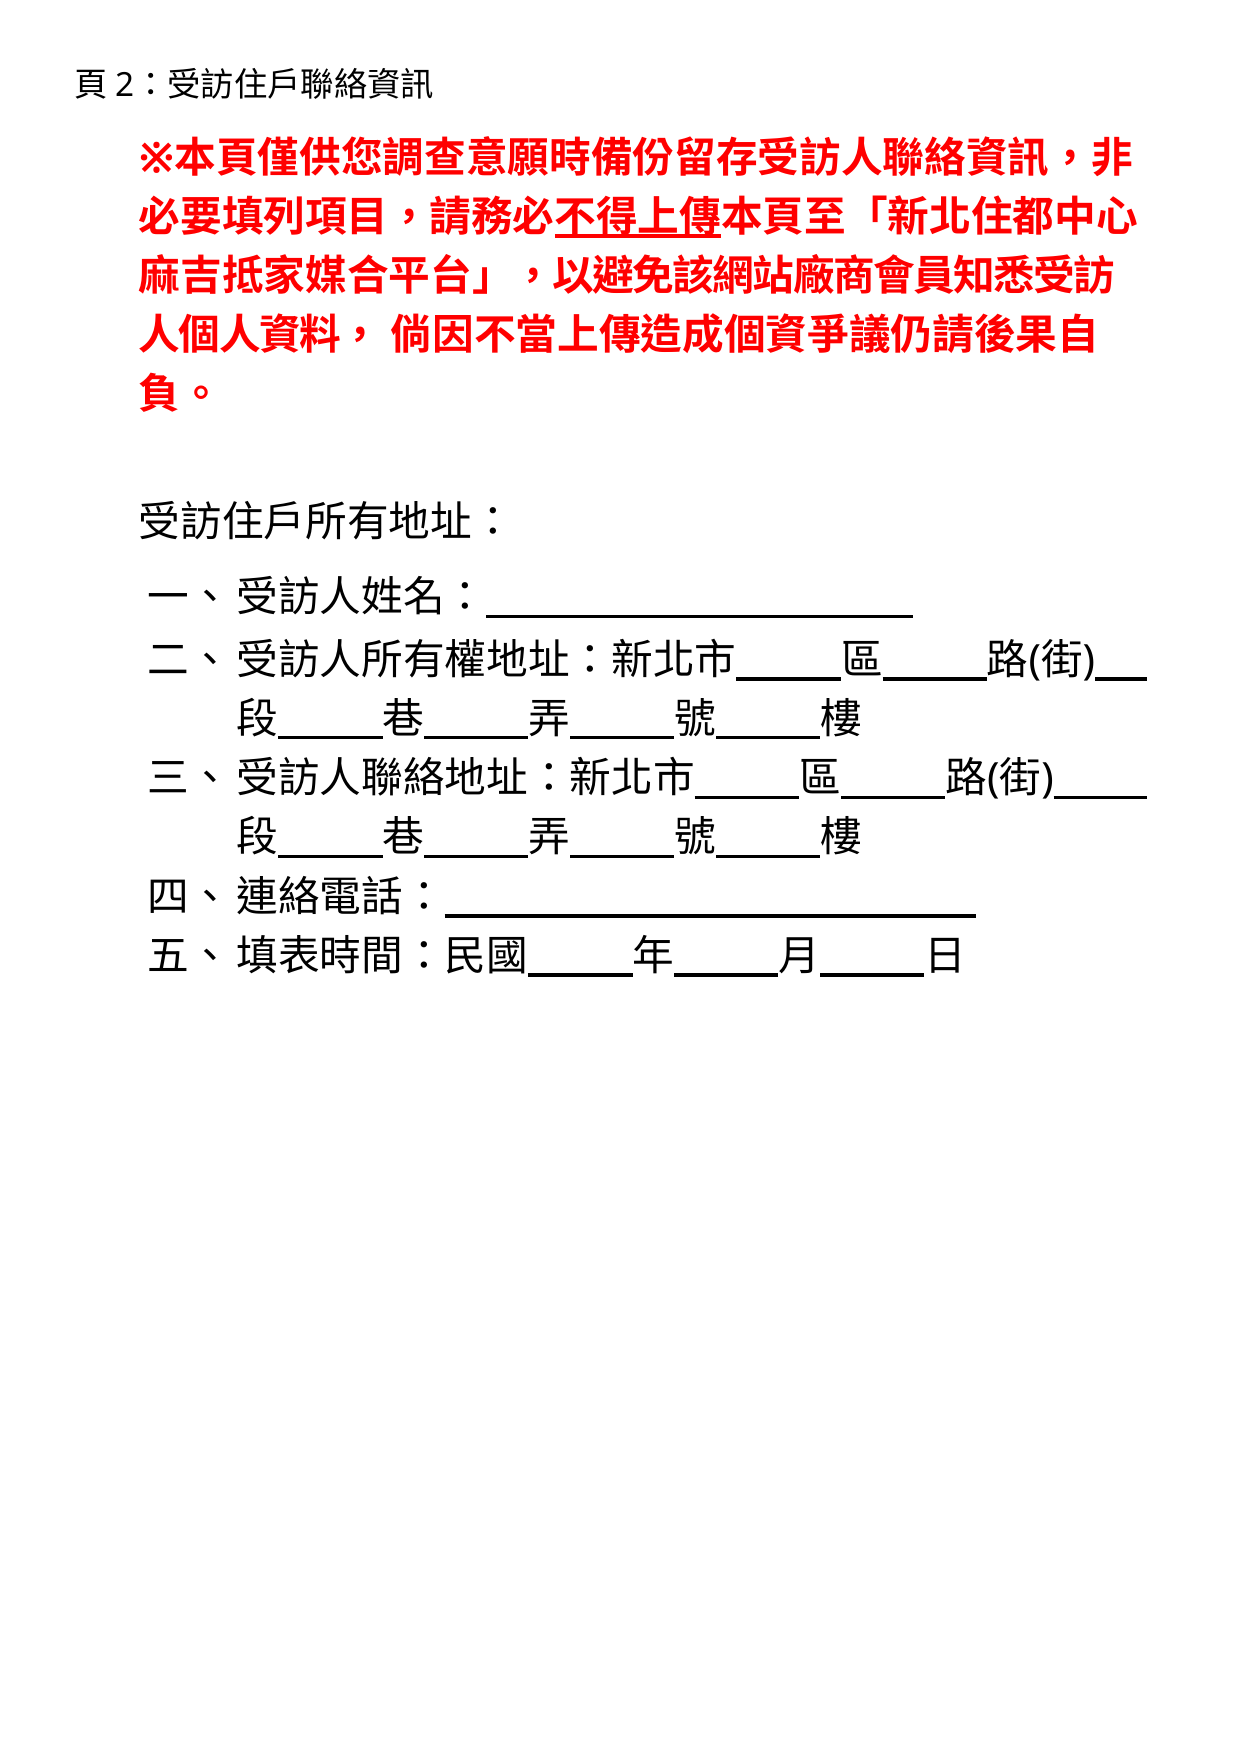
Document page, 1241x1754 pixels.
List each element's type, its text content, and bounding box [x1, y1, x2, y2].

text 頁 2：受訪住戶聯絡資訊 [74, 48, 1159, 108]
text 二、受訪人所有權地址：新北市 區 路(街) 段 巷 弄 號 樓 [148, 627, 1147, 745]
text 一、受訪人姓名： [148, 551, 1159, 626]
text 受訪住戶所有地址： [139, 476, 1159, 551]
text 四、連絡電話： 五、填表時間：民國 年 月 日 [148, 864, 976, 982]
text ※本頁僅供您調查意願時備份留存受訪人聯絡資訊，非必要填列項目，請務必不得上傳本頁至「新北住都中心麻吉抵家媒合平台」，以避免該網站廠商會員知悉受訪人個人資料， 倘因不當上傳造成個資爭議仍請後果自負。 [139, 125, 1138, 421]
text 三、受訪人聯絡地址：新北市 區 路(街) 段 巷 弄 號 樓 [148, 745, 1147, 864]
